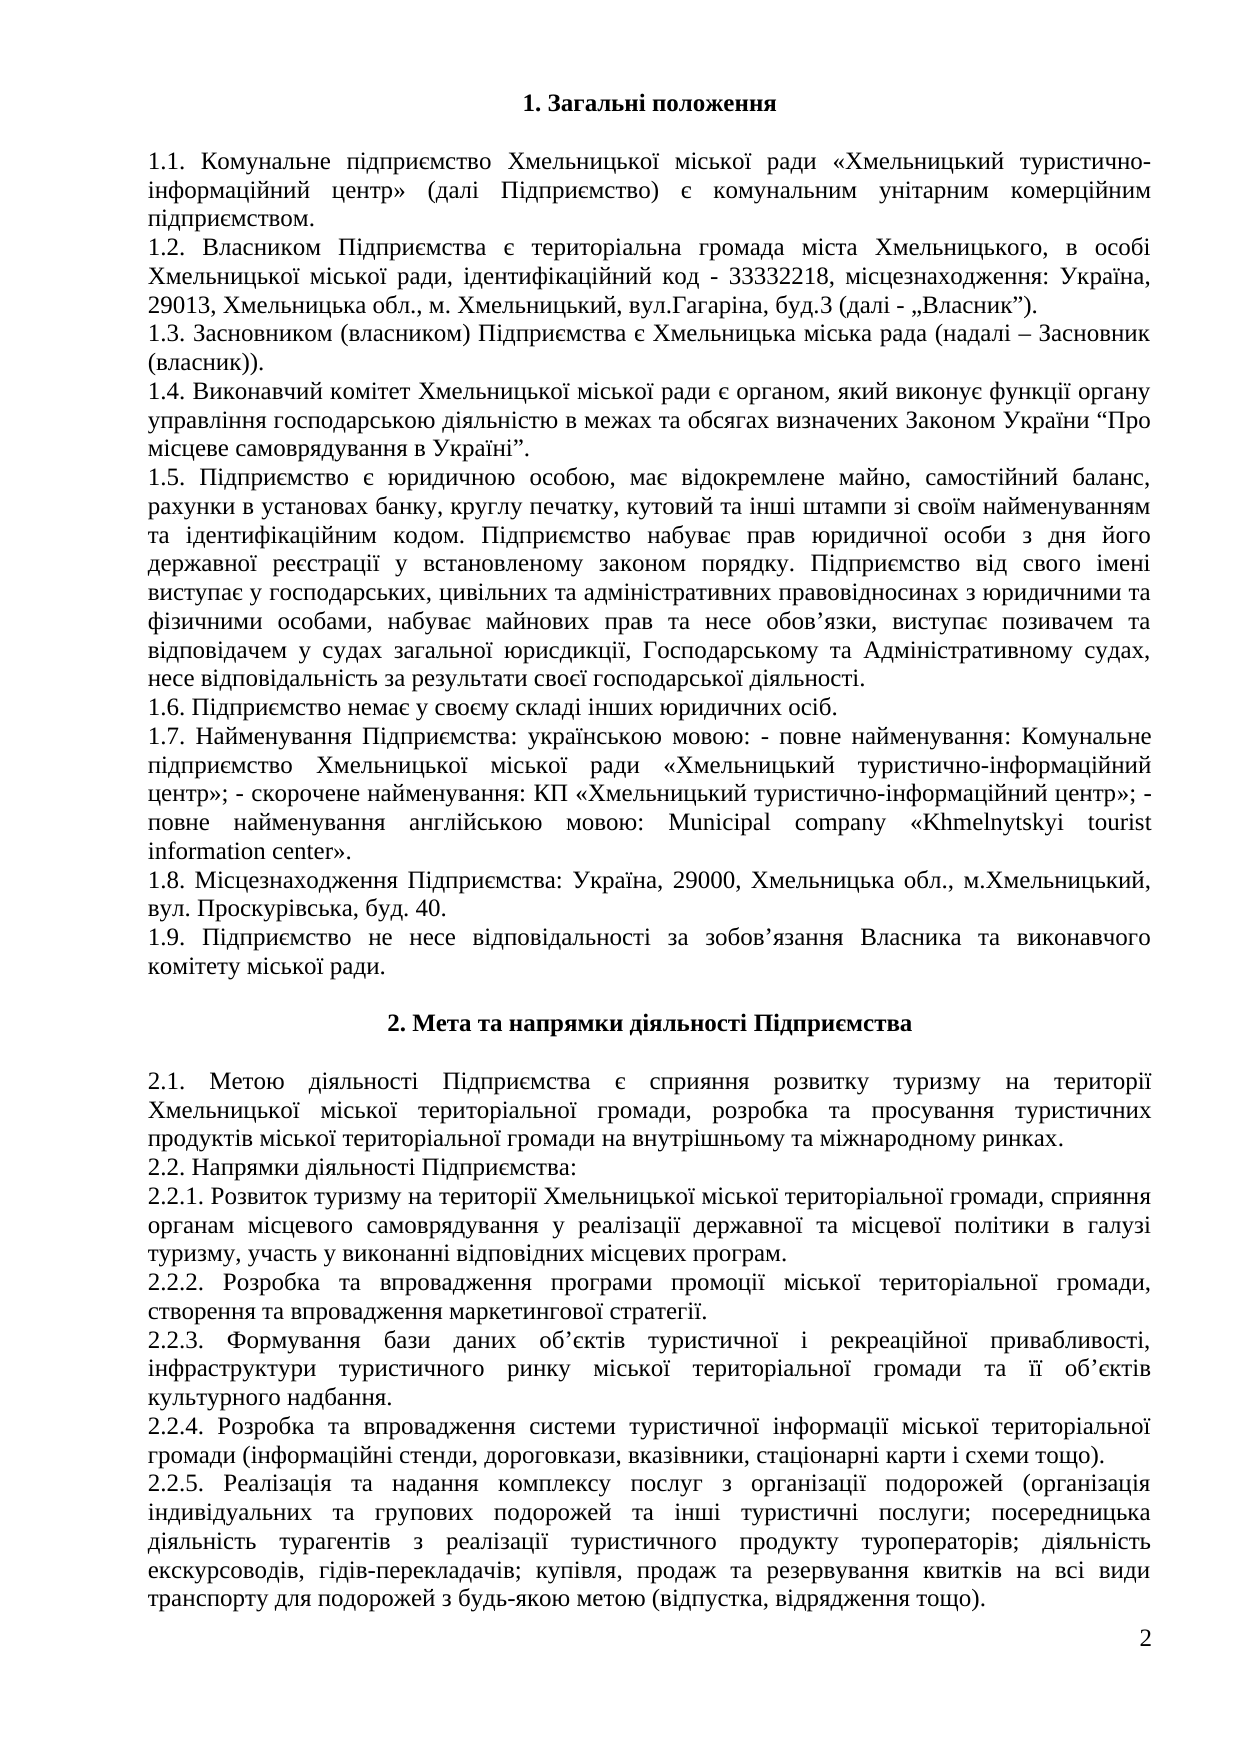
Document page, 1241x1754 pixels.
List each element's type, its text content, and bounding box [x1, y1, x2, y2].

text 1.3. Засновником (власником) Підприємства є Хмельницька міська рада (надалі – Засновник (власник)). [148, 318, 1152, 376]
text 1.4. Виконавчий комітет Хмельницької міської ради є органом, який виконує функції органу управління господарською діяльністю в межах та обсягах визначених Законом України “Про місцеве самоврядування в Україні”. [148, 376, 1152, 462]
text 2.2.4. Розробка та впровадження системи туристичної інформації міської територіальної громади (інформаційні стенди, дороговкази, вказівники, стаціонарні карти і схеми тощо). [148, 1411, 1152, 1468]
text 2.2.3. Формування бази даних об’єктів туристичної і рекреаційної привабливості, інфраструктури туристичного ринку міської територіальної громади та її об’єктів культурного надбання. [148, 1325, 1152, 1411]
text 1.7. Найменування Підприємства: українською мовою: - повне найменування: Комунальне підприємство Хмельницької міської ради «Хмельницький туристично-інформаційний центр»; - скорочене найменування: КП «Хмельницький туристично-інформаційний центр»; - повне найменування англійською мовою: Municipal company «Khmelnytskyi tourist information center». [148, 721, 1152, 865]
text 2. Мета та напрямки діяльності Підприємства [148, 1008, 1152, 1037]
text 2.1. Метою діяльності Підприємства є сприяння розвитку туризму на території Хмельницької міської територіальної громади, розробка та просування туристичних продуктів міської територіальної громади на внутрішньому та міжнародному ринках. [148, 1066, 1152, 1152]
text 1.5. Підприємство є юридичною особою, має відокремлене майно, самостійний баланс, рахунки в установах банку, круглу печатку, кутовий та інші штампи зі своїм найменуванням та ідентифікаційним кодом. Підприємство набуває прав юридичної особи з дня його державної реєстрації у встановленому законом порядку. Підприємство від свого імені виступає у господарських, цивільних та адміністративних правовідносинах з юридичними та фізичними особами, набуває майнових прав та несе обов’язки, виступає позивачем та відповідачем у судах загальної юрисдикції, Господарському та Адміністративному судах, несе відповідальність за результати своєї господарської діяльності. [148, 462, 1152, 692]
text 2.2.5. Реалізація та надання комплексу послуг з організації подорожей (організація індивідуальних та групових подорожей та інші туристичні послуги; посередницька діяльність турагентів з реалізації туристичного продукту туроператорів; діяльність екскурсоводів, гідів-перекладачів; купівля, продаж та резервування квитків на всі види транспорту для подорожей з будь-якою метою (відпустка, відрядження тощо). [148, 1468, 1152, 1612]
text 1.6. Підприємство немає у своєму складі інших юридичних осіб. [148, 692, 1152, 721]
text 1. Загальні положення [148, 88, 1152, 117]
text 1.2. Власником Підприємства є територіальна громада міста Хмельницького, в особі Хмельницької міської ради, ідентифікаційний код - 33332218, місцезнаходження: Україна, 29013, Хмельницька обл., м. Хмельницький, вул.Гагаріна, буд.3 (далі - „Власник”). [148, 232, 1152, 318]
text 1.8. Місцезнаходження Підприємства: Україна, 29000, Хмельницька обл., м.Хмельницький, вул. Проскурівська, буд. 40. [148, 865, 1152, 922]
text 2.2. Напрямки діяльності Підприємства: [148, 1152, 1152, 1181]
text 2.2.2. Розробка та впровадження програми промоції міської територіальної громади, створення та впровадження маркетингової стратегії. [148, 1267, 1152, 1325]
text 1.1. Комунальне підприємство Хмельницької міської ради «Хмельницький туристично-інформаційний центр» (далі Підприємство) є комунальним унітарним комерційним підприємством. [148, 146, 1152, 232]
text 2.2.1. Розвиток туризму на території Хмельницької міської територіальної громади, сприяння органам місцевого самоврядування у реалізації державної та місцевої політики в галузі туризму, участь у виконанні відповідних місцевих програм. [148, 1181, 1152, 1267]
text 1.9. Підприємство не несе відповідальності за зобов’язання Власника та виконавчого комітету міської ради. [148, 922, 1152, 980]
